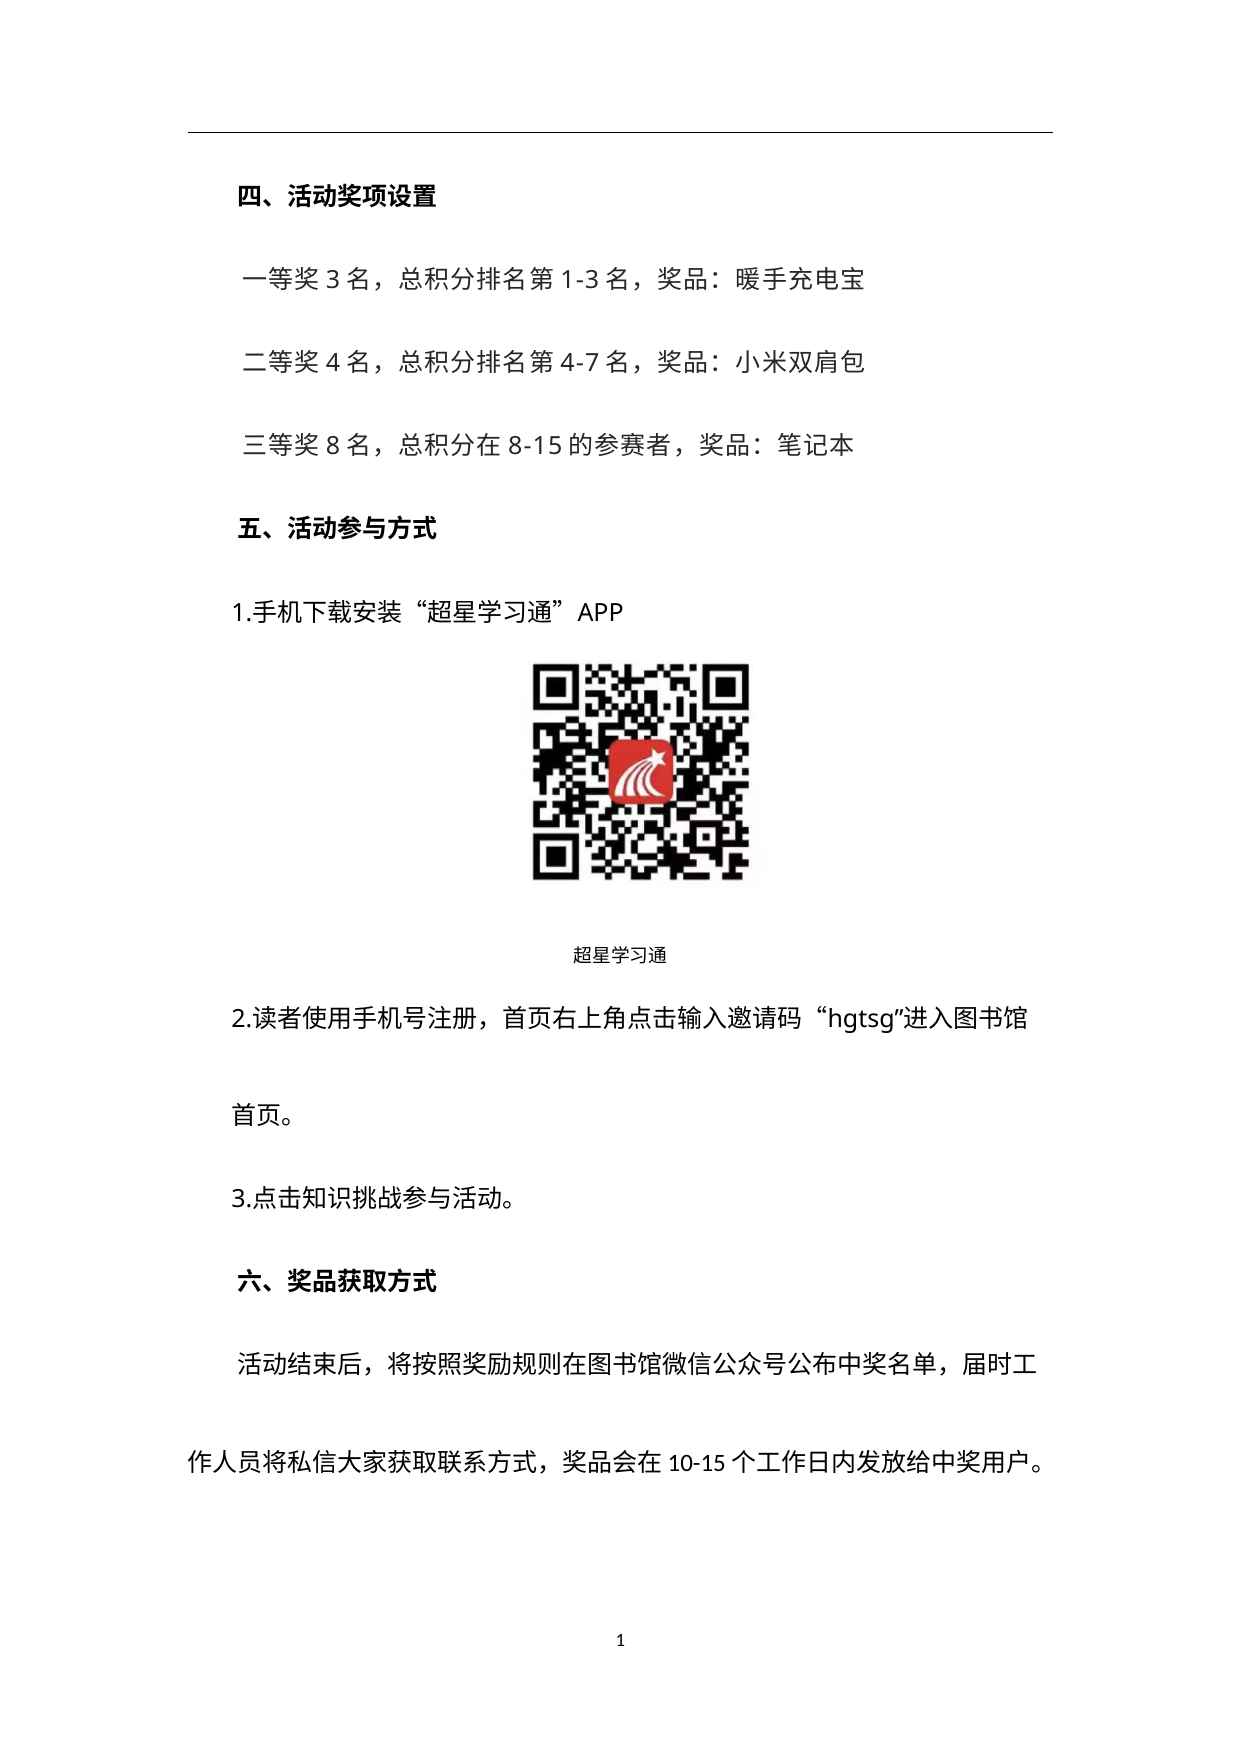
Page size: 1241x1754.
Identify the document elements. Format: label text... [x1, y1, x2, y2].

text 三等奖8名，总积分在8-15的参赛者，奖品：笔记本 [187, 411, 1053, 476]
text 六、奖品获取方式 [187, 1247, 1053, 1312]
list 3.点击知识挑战参与活动。 [231, 1164, 1053, 1229]
list 活动结束后，将按照奖励规则在图书馆微信公众号公布中奖名单，届时工作人员将私信大家获取联系方式，奖品会在10-15个工作日内发放给中奖用户。 [187, 1331, 1053, 1493]
text 二等奖4名，总积分排名第4-7名，奖品：小米双肩包 [187, 328, 1053, 393]
text 超星学习通 [187, 938, 1053, 970]
text 五、活动参与方式 [187, 494, 1053, 559]
picture [518, 660, 766, 893]
text 四、活动奖项设置 [187, 162, 1053, 227]
list 1.手机下载安装“超星学习通”APP [231, 578, 1053, 643]
list 2.读者使用手机号注册，首页右上角点击输入邀请码“hgtsg”进入图书馆首页。 [231, 984, 1053, 1146]
text 一等奖3名，总积分排名第1-3名，奖品：暖手充电宝 [187, 245, 1053, 310]
